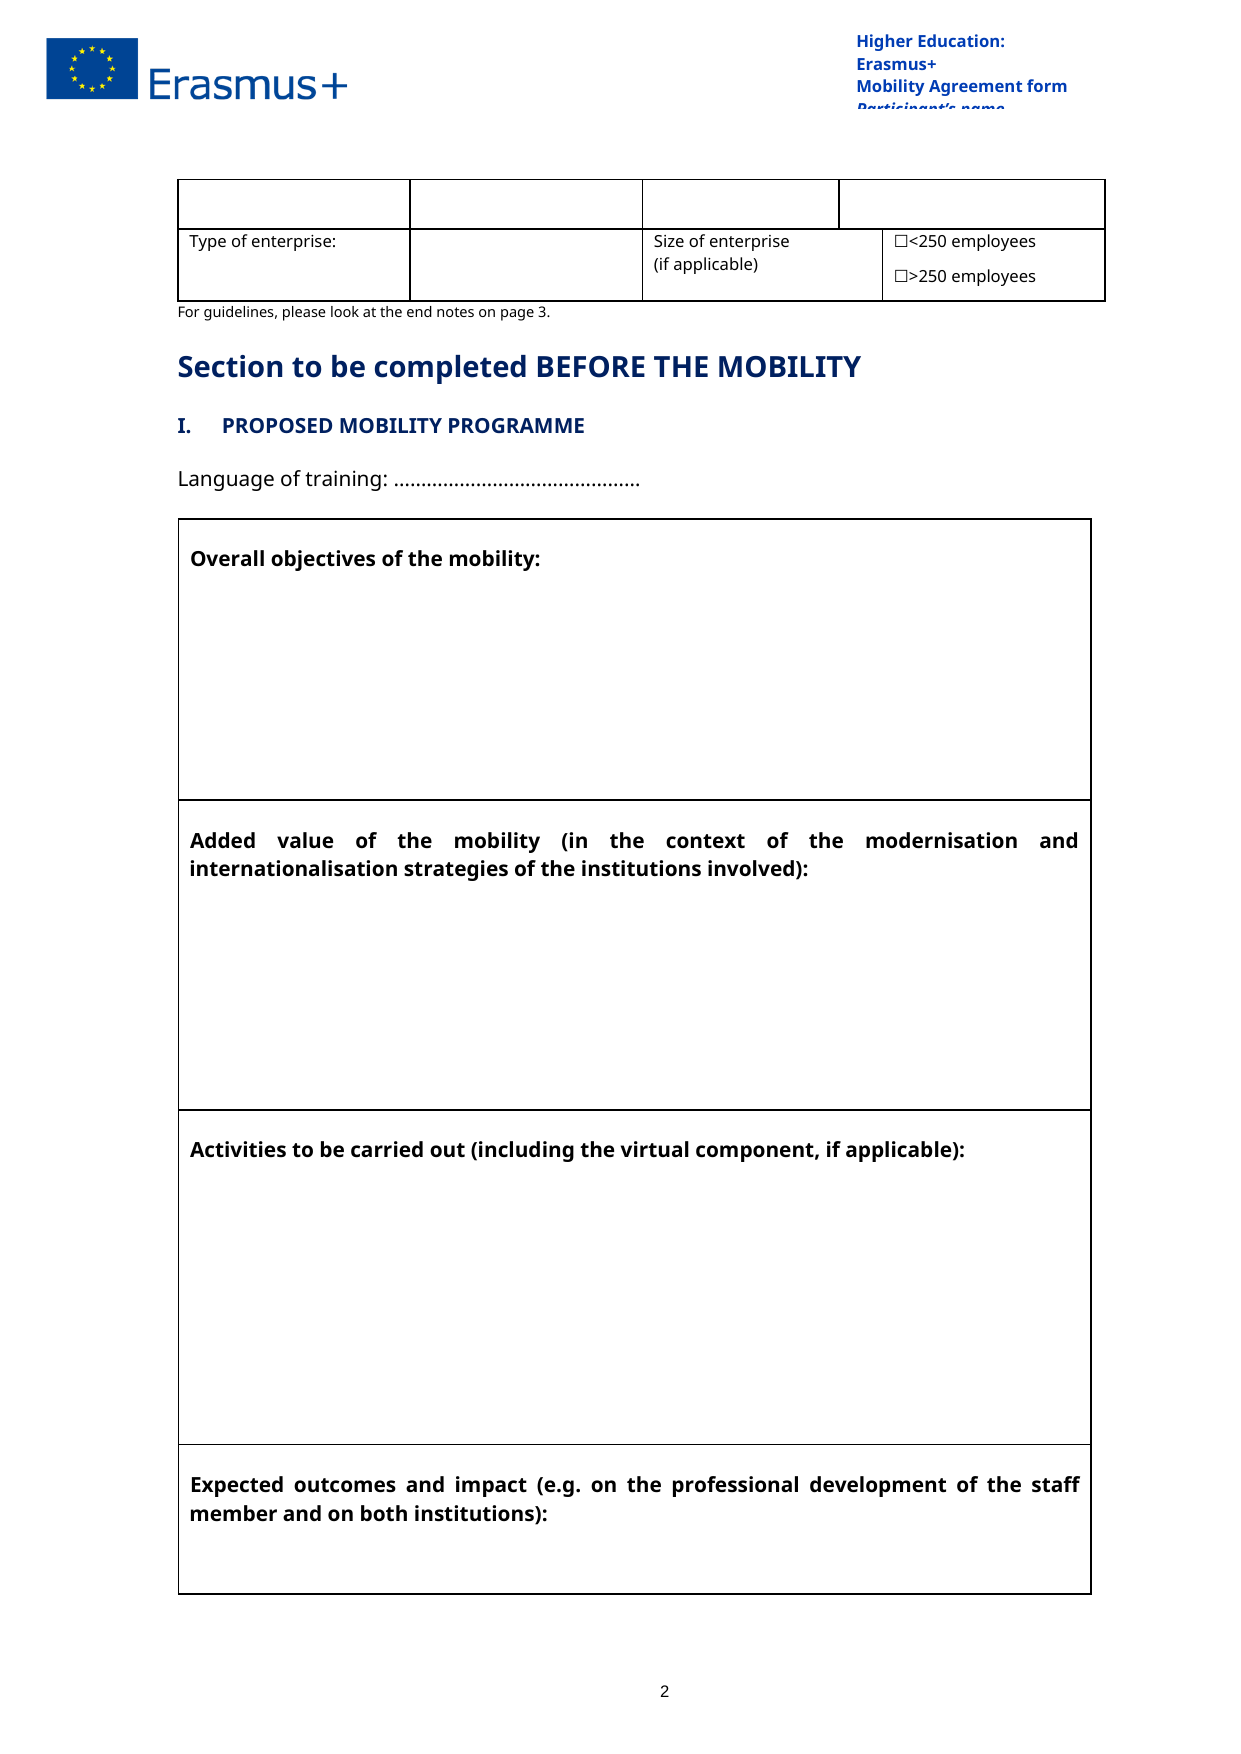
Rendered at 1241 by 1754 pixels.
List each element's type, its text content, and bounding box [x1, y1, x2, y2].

text Language of training: ……………………………………… [177, 464, 1092, 493]
table_cell [411, 230, 642, 300]
subtitle I. PROPOSED MOBILITY PROGRAMME [177, 411, 1092, 439]
table_header Overall objectives of the mobility: [179, 520, 1090, 799]
table_cell Activities to be carried out (including the virtual component, if applicable): [179, 1111, 1090, 1444]
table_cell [179, 180, 409, 228]
table_cell Type of enterprise: [179, 230, 409, 300]
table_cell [643, 180, 838, 228]
picture [46, 38, 348, 100]
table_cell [840, 180, 1104, 228]
table_cell Size of enterprise (if applicable) [643, 230, 882, 300]
subtitle For guidelines, please look at the end notes on page 3. [177, 302, 1092, 321]
table_cell Added value of the mobility (in the context of the modernisation and internationalisation strategies of the institutions involved): [179, 801, 1090, 1109]
table_cell <250 employees >250 employees [883, 230, 1104, 300]
subtitle Section to be completed BEFORE THE MOBILITY [177, 346, 1092, 386]
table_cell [411, 180, 642, 228]
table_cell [179, 1445, 1090, 1593]
